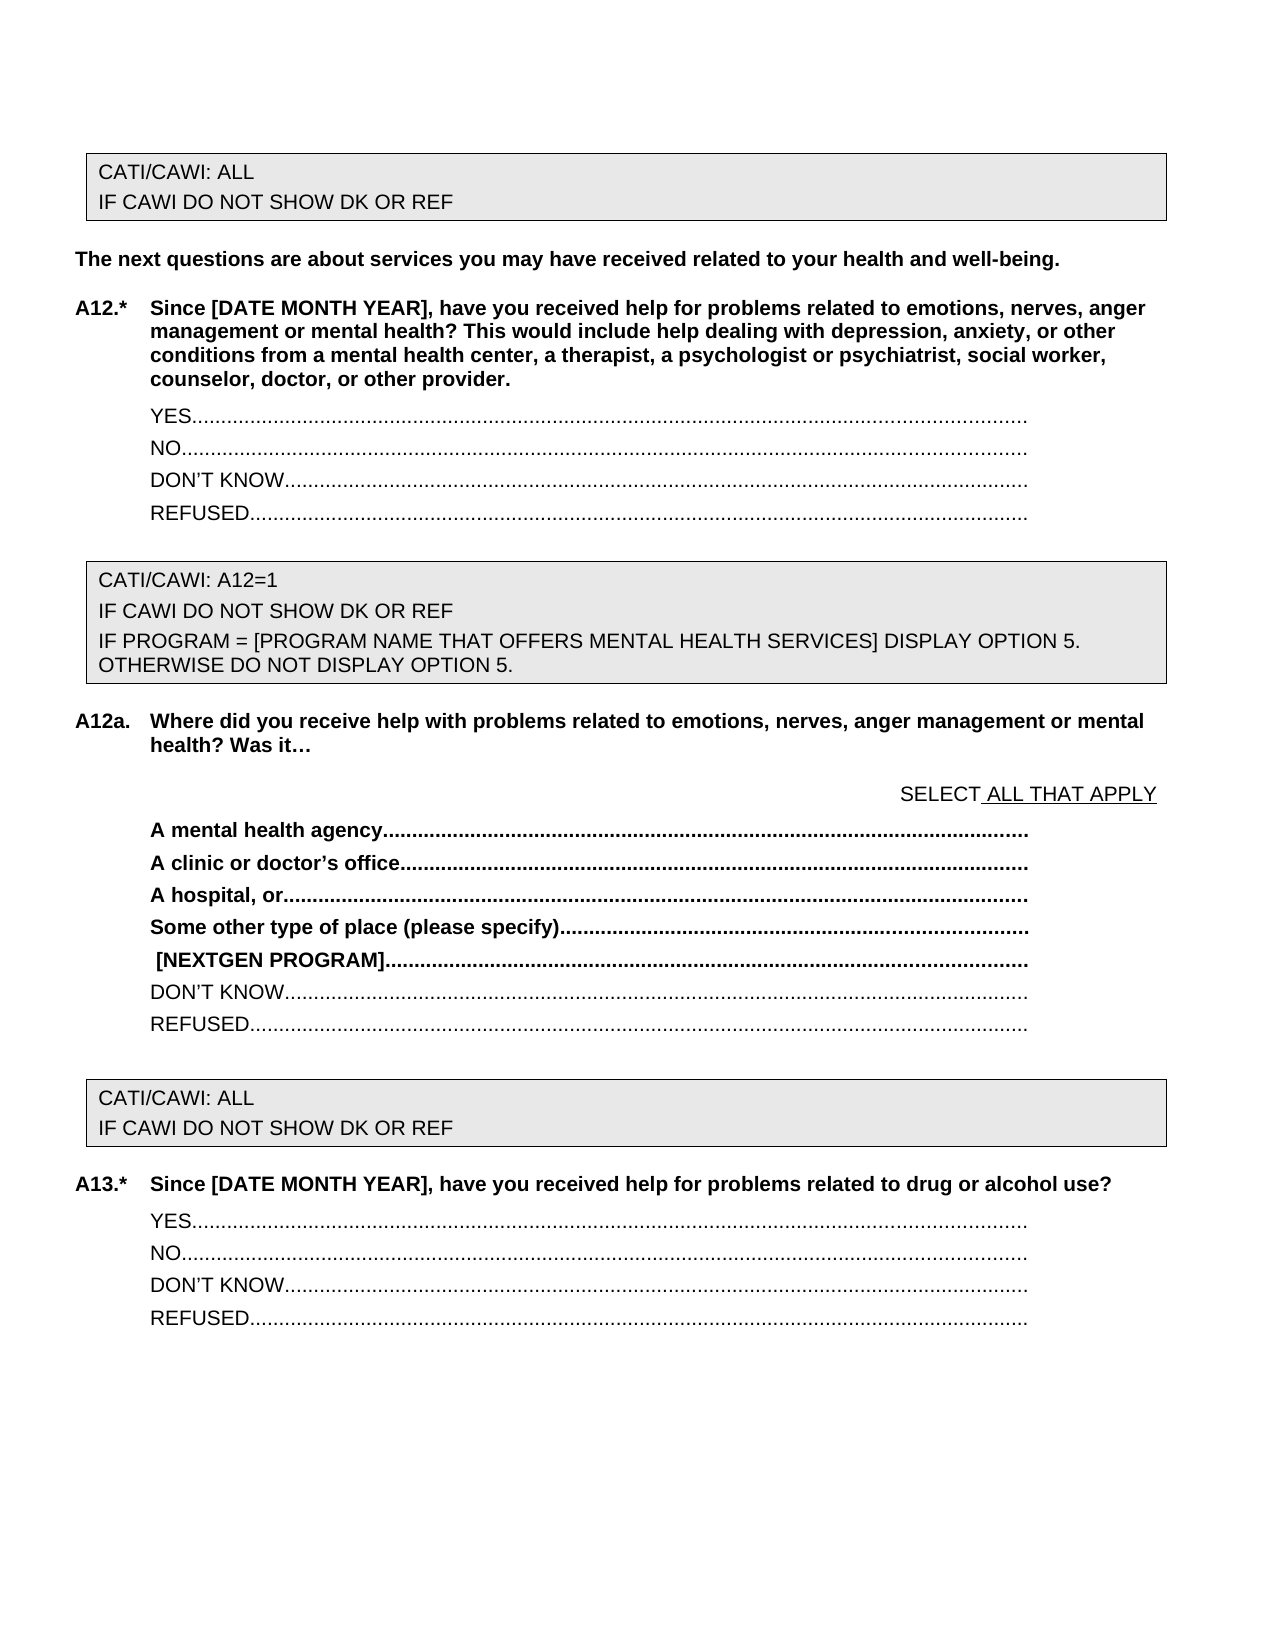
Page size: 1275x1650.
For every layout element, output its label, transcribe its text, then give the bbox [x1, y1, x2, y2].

text The next questions are about services you may have received related to your health and well-being. [75, 246, 1162, 270]
table_header CATI/CAWI: A12=1 IF CAWI DO NOT SHOW DK OR REF IF PROGRAM = [PROGRAM NAME THAT OFFERS MENTAL HEALTH SERVICES] DISPLAY OPTION 5. OTHERWISE DO NOT DISPLAY OPTION 5. [87, 562, 1166, 683]
text [NEXTGEN PROGRAM] 5 [150, 947, 994, 971]
text REFUSED r A13 [150, 501, 994, 524]
text DON’T KNOW d [150, 980, 994, 1004]
text A clinic or doctor’s office 2 [150, 851, 994, 874]
table_header CATI/CAWI: ALL IF CAWI DO NOT SHOW DK OR REF [87, 1080, 1166, 1146]
text SELECT ALL THAT APPLY [75, 782, 1162, 806]
text A12a. Where did you receive help with problems related to emotions, nerves, anger management or mental health? Was it… [75, 709, 1162, 757]
text A mental health agency 1 [150, 818, 994, 842]
text NO 0 A13 [150, 436, 994, 460]
text A hospital, or 3 [150, 883, 994, 907]
text NO 0 B1 [150, 1241, 994, 1265]
text DON’T KNOW d B1 [150, 1273, 994, 1297]
text A13.* Since [DATE MONTH YEAR], have you received help for problems related to drug or alcohol use? [75, 1172, 1162, 1196]
table_header CATI/CAWI: ALL IF CAWI DO NOT SHOW DK OR REF [87, 154, 1166, 220]
text DON’T KNOW d A13 [150, 468, 994, 492]
text REFUSED r B1 [150, 1306, 994, 1329]
text Some other type of place (please specify) 4 [150, 915, 994, 939]
text A12.* Since [DATE MONTH YEAR], have you received help for problems related to emotions, nerves, anger management or mental health? This would include help dealing with depression, anxiety, or other conditions from a mental health center, a therapist, a psychologist or psychiatrist, social worker, counselor, doctor, or other provider. [75, 295, 1162, 391]
text YES 1 A12A [150, 404, 994, 428]
text REFUSED r [150, 1012, 994, 1036]
text YES 1 A13A [150, 1209, 994, 1233]
